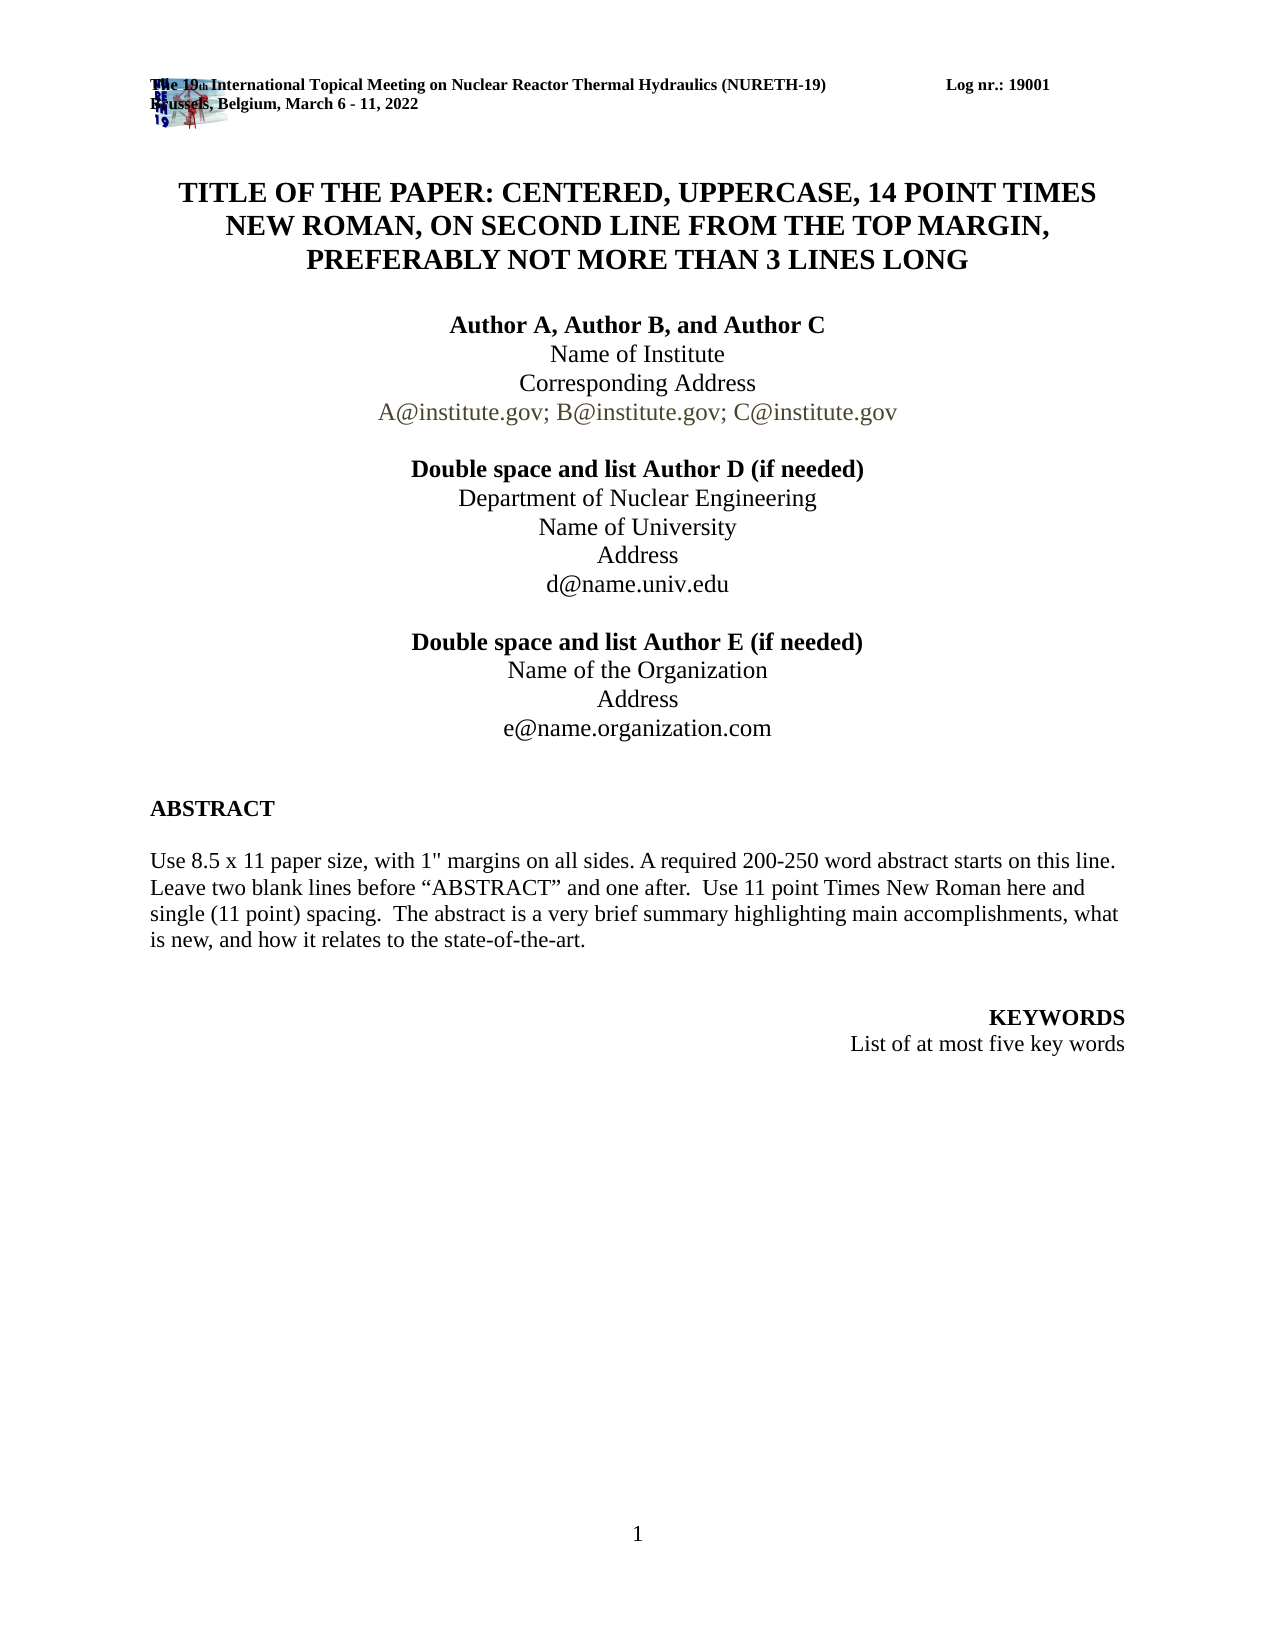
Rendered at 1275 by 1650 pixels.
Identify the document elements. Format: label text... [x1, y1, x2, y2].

picture [151, 76, 229, 130]
text d@name.univ.edu [150, 569, 1125, 598]
text Name of the Organization [150, 656, 1125, 684]
text Author A, Author B, and Author C [150, 311, 1125, 339]
subtitle ABSTRACT [150, 794, 1125, 821]
text A@institute.gov; B@institute.gov; C@institute.gov [150, 397, 1125, 426]
text e@name.organization.com [150, 713, 1125, 742]
text Use 8.5 x 11 paper size, with 1" margins on all sides. A required 200-250 word abstract starts on this line. Leave two blank lines before “ABSTRACT” and one after. Use 11 point Times New Roman here and single (11 point) spacing. The abstract is a very brief summary highlighting main accomplishments, what is new, and how it relates to the state-of-the-art. [150, 847, 1125, 953]
text Department of Nuclear Engineering [150, 483, 1125, 512]
text Address [150, 541, 1125, 569]
subtitle KEYWORDS [150, 1004, 1125, 1030]
text List of at most five key words [150, 1030, 1125, 1057]
title TITLE OF THE PAPER: CENTERED, UPPERCASE, 14 POINT TIMES NEW ROMAN, ON SECOND LINE FROM THE TOP MARGIN, PREFERABLY NOT MORE THAN 3 LINES LONG [150, 175, 1125, 276]
text Address [150, 684, 1125, 713]
text Corresponding Address [150, 368, 1125, 397]
text Name of University [150, 512, 1125, 541]
text Double space and list Author E (if needed) [150, 627, 1125, 656]
text Double space and list Author D (if needed) [150, 454, 1125, 483]
text Name of Institute [150, 339, 1125, 368]
